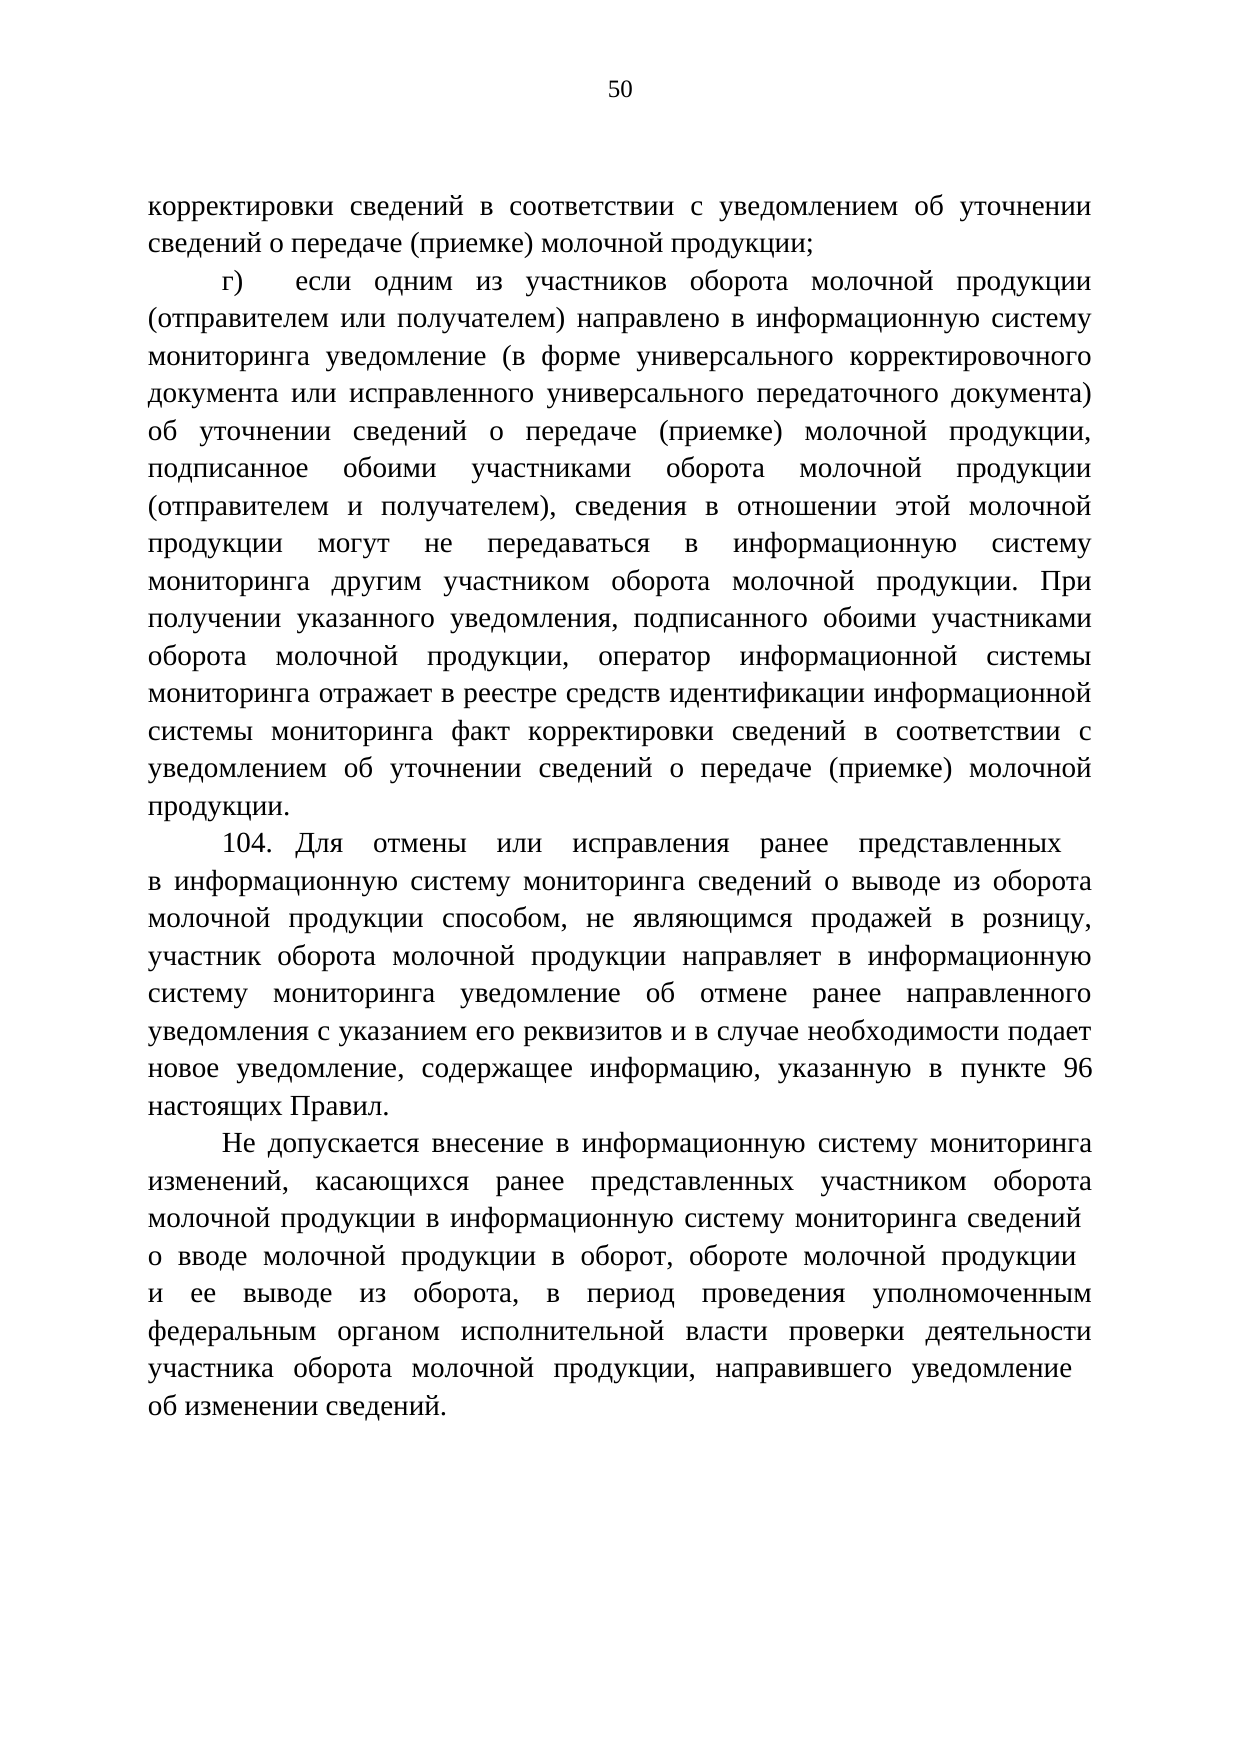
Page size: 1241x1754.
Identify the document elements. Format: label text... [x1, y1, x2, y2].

list если одним из участников оборота молочной продукции (отправителем или получателем) направлено в информационную систему мониторинга уведомление (в форме универсального корректировочного документа или исправленного универсального передаточного документа) об уточнении сведений о передаче (приемке) молочной продукции, подписанное обоими участниками оборота молочной продукции (отправителем и получателем), сведения в отношении этой молочной продукции могут не передаваться в информационную систему мониторинга другим участником оборота молочной продукции. При получении указанного уведомления, подписанного обоими участниками оборота молочной продукции, оператор информационной системы мониторинга отражает в реестре средств идентификации информационной системы мониторинга факт корректировки сведений в соответствии с уведомлением об уточнении сведений о передаче (приемке) молочной продукции. [148, 260, 1092, 823]
list Для отмены или исправления ранее представленных в информационную систему мониторинга сведений о выводе из оборота молочной продукции способом, не являющимся продажей в розницу, участник оборота молочной продукции направляет в информационную систему мониторинга уведомление об отмене ранее направленного уведомления с указанием его реквизитов и в случае необходимости подает новое уведомление, содержащее информацию, указанную в пункте 96 настоящих Правил. [148, 823, 1092, 1123]
text Не допускается внесение в информационную систему мониторинга изменений, касающихся ранее представленных участником оборота молочной продукции в информационную систему мониторинга сведений о вводе молочной продукции в оборот, обороте молочной продукции и ее выводе из оборота, в период проведения уполномоченным федеральным органом исполнительной власти проверки деятельности участника оборота молочной продукции, направившего уведомление об изменении сведений. [148, 1123, 1092, 1423]
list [148, 148, 1092, 260]
